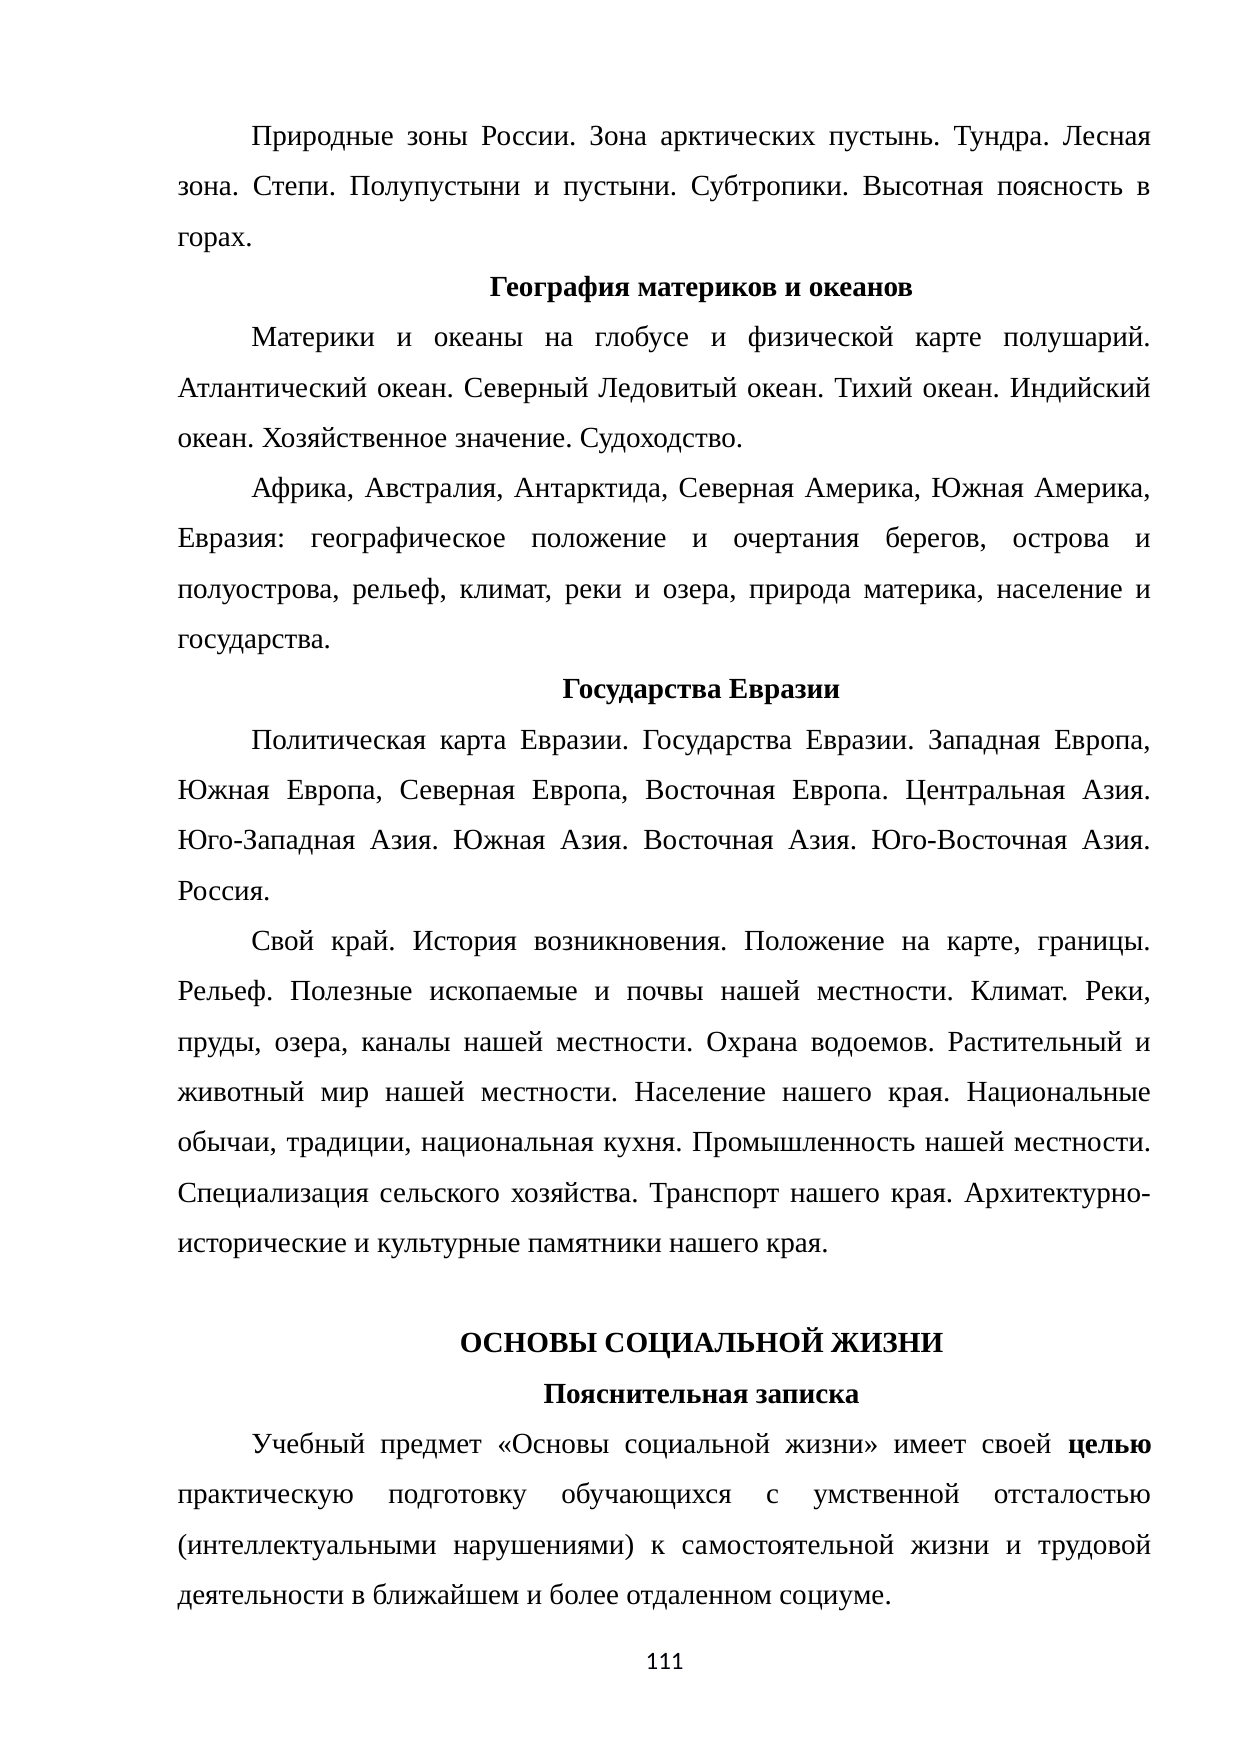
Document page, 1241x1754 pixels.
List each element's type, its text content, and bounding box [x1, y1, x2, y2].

text Учебный предмет «Основы социальной жизни» имеет своей целью практическую подготовку обучающихся с умственной отсталостью (интеллектуальными нарушениями) к самостоятельной жизни и трудовой деятельности в ближайшем и более отдаленном социуме. [177, 1426, 1152, 1611]
text География материков и океанов [177, 269, 1152, 303]
text Материки и океаны на глобусе и физической карте полушарий. Атлантический океан. Северный Ледовитый океан. Тихий океан. Индийский океан. Хозяйственное значение. Судоходство. [177, 319, 1152, 453]
text Политическая карта Евразии. Государства Евразии. Западная Европа, Южная Европа, Северная Европа, Восточная Европа. Центральная Азия. Юго-Западная Азия. Южная Азия. Восточная Азия. Юго-Восточная Азия. Россия. [177, 722, 1152, 906]
text Африка, Австралия, Антарктида, Северная Америка, Южная Америка, Евразия: географическое положение и очертания берегов, острова и полуострова, рельеф, климат, реки и озера, природа материка, население и государства. [177, 470, 1152, 655]
text ОСНОВЫ СОЦИАЛЬНОЙ ЖИЗНИ [177, 1326, 1152, 1359]
text Свой край. История возникновения. Положение на карте, границы. Рельеф. Полезные ископаемые и почвы нашей местности. Климат. Реки, пруды, озера, каналы нашей местности. Охрана водоемов. Растительный и животный мир нашей местности. Население нашего края. Национальные обычаи, традиции, национальная кухня. Промышленность нашей местности. Специализация сельского хозяйства. Транспорт нашего края. Архитектурно-исторические и культурные памятники нашего края. [177, 923, 1152, 1258]
text Природные зоны России. Зона арктических пустынь. Тундра. Лесная зона. Степи. Полупустыни и пустыни. Субтропики. Высотная поясность в горах. [177, 118, 1152, 252]
text Государства Евразии [177, 672, 1152, 705]
text Пояснительная записка [177, 1376, 1152, 1409]
